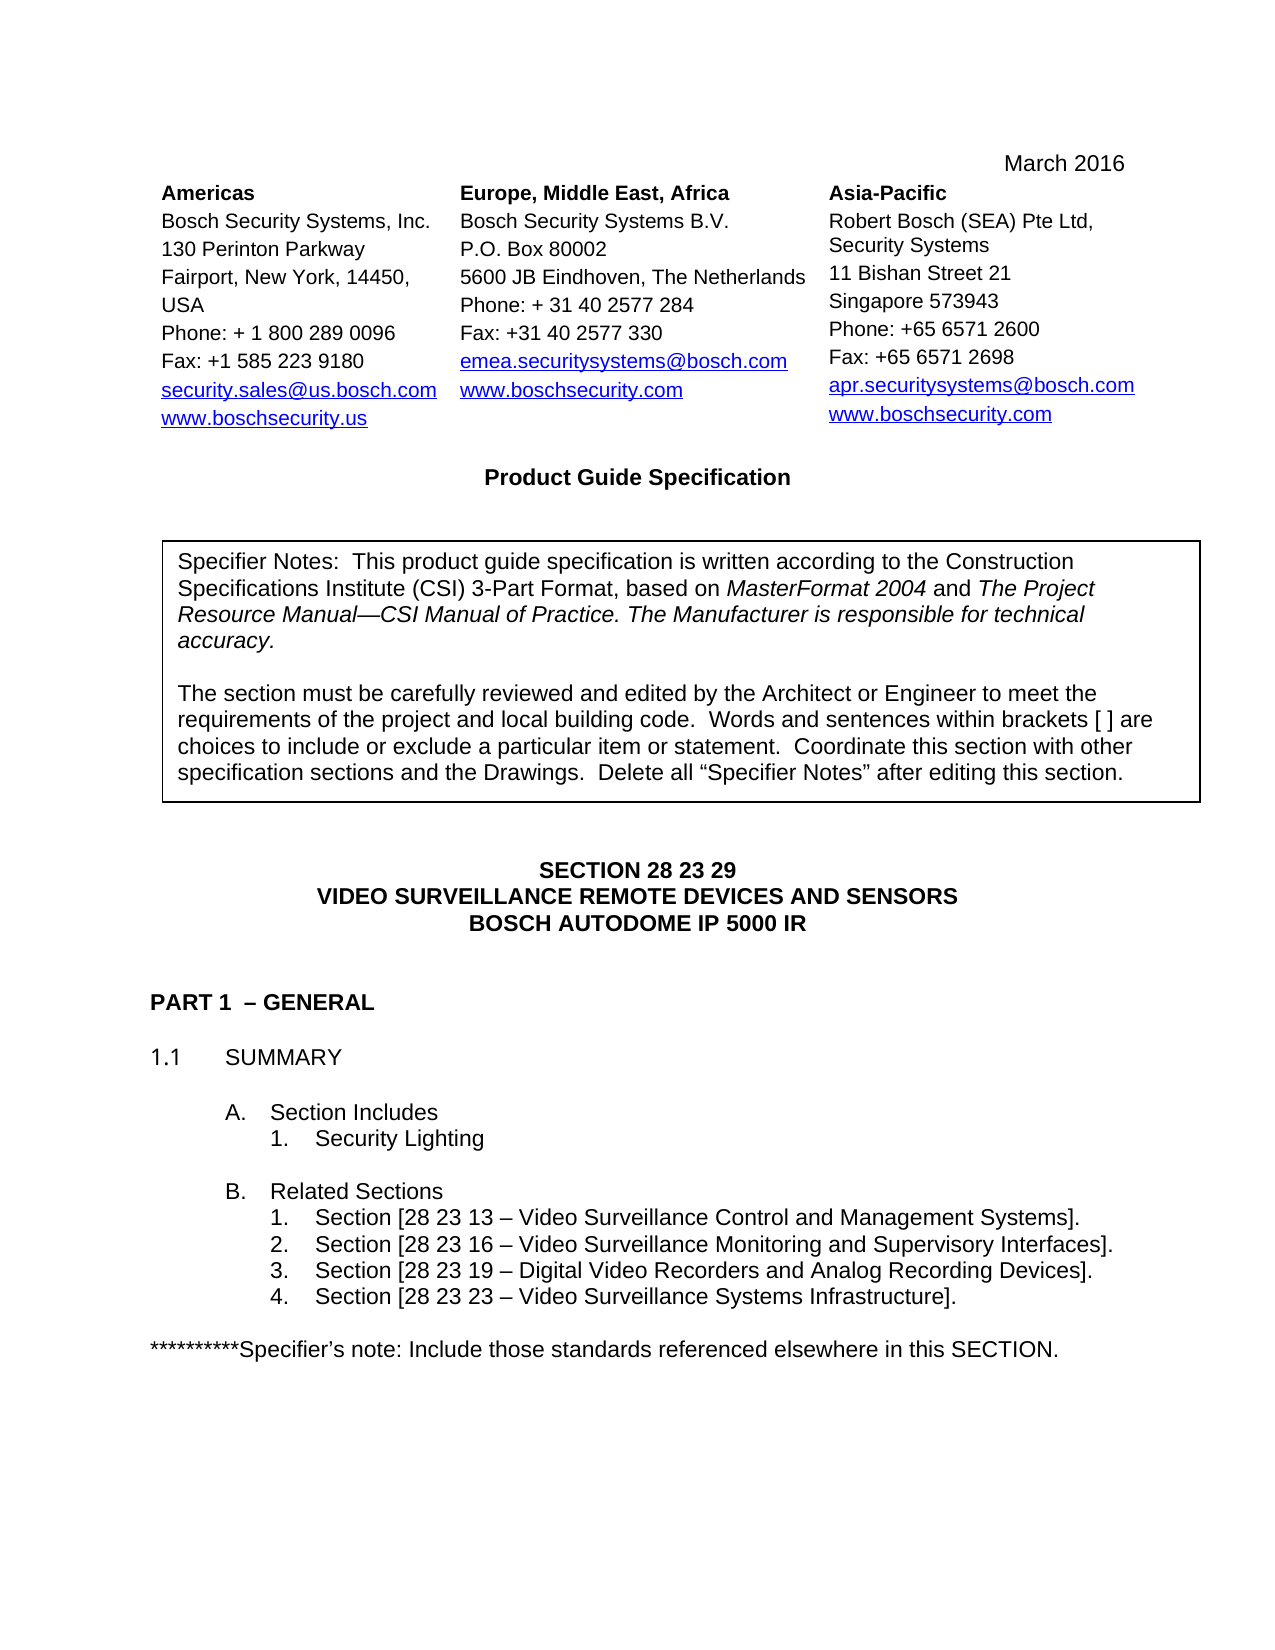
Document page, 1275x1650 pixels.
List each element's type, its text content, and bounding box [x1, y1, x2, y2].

list Section [28 23 16 – Video Surveillance Monitoring and Supervisory Interfaces]. [270, 1231, 1125, 1257]
table_header Bosch Security Systems, Inc. , Phone: + 1 800 289 0096 Fax: +1 585 223 9180 security.sales@us.bosch.com www.boschsecurity.us [150, 181, 448, 434]
list Section [28 23 23 – Video Surveillance Systems Infrastructure]. [270, 1283, 1125, 1310]
text Product Guide Specification [150, 464, 1125, 491]
list Section [28 23 13 – Video Surveillance Control and Management Systems]. [270, 1204, 1125, 1231]
list Security Lighting [270, 1125, 1125, 1152]
list Related Sections [225, 1178, 1125, 1204]
list – GENERAL [150, 988, 1125, 1015]
text March 2016 [150, 150, 1125, 176]
list Section Includes [225, 1099, 1125, 1125]
text SECTION 28 23 29 [150, 857, 1125, 883]
list Section [28 23 19 – Digital Video Recorders and Analog Recording Devices]. [270, 1257, 1125, 1283]
text VIDEO SURVEILLANCE REMOTE DEVICES AND SENSORS [150, 883, 1125, 909]
list SUMMARY [150, 1041, 1125, 1072]
text **********Specifier’s note: Include those standards referenced elsewhere in this SECTION. [150, 1336, 1125, 1362]
table_header Europe, Middle East, Bosch Security Systems B.V. 5600 JB , The Phone: + 31 40 2577 284 Fax: +31 40 2577 330 emea.securitysystems@bosch.com www.boschsecurity.com [449, 181, 817, 434]
table_header Asia-Pacific Robert Bosch (SEA) Pte Ltd, Security Systems 21 573943 Phone: +65 6571 2600 Fax: +65 6571 2698 apr.securitysystems@bosch.com www.boschsecurity.com [818, 181, 1155, 434]
text BOSCH AUTODOME IP 5000 IR [150, 909, 1125, 936]
